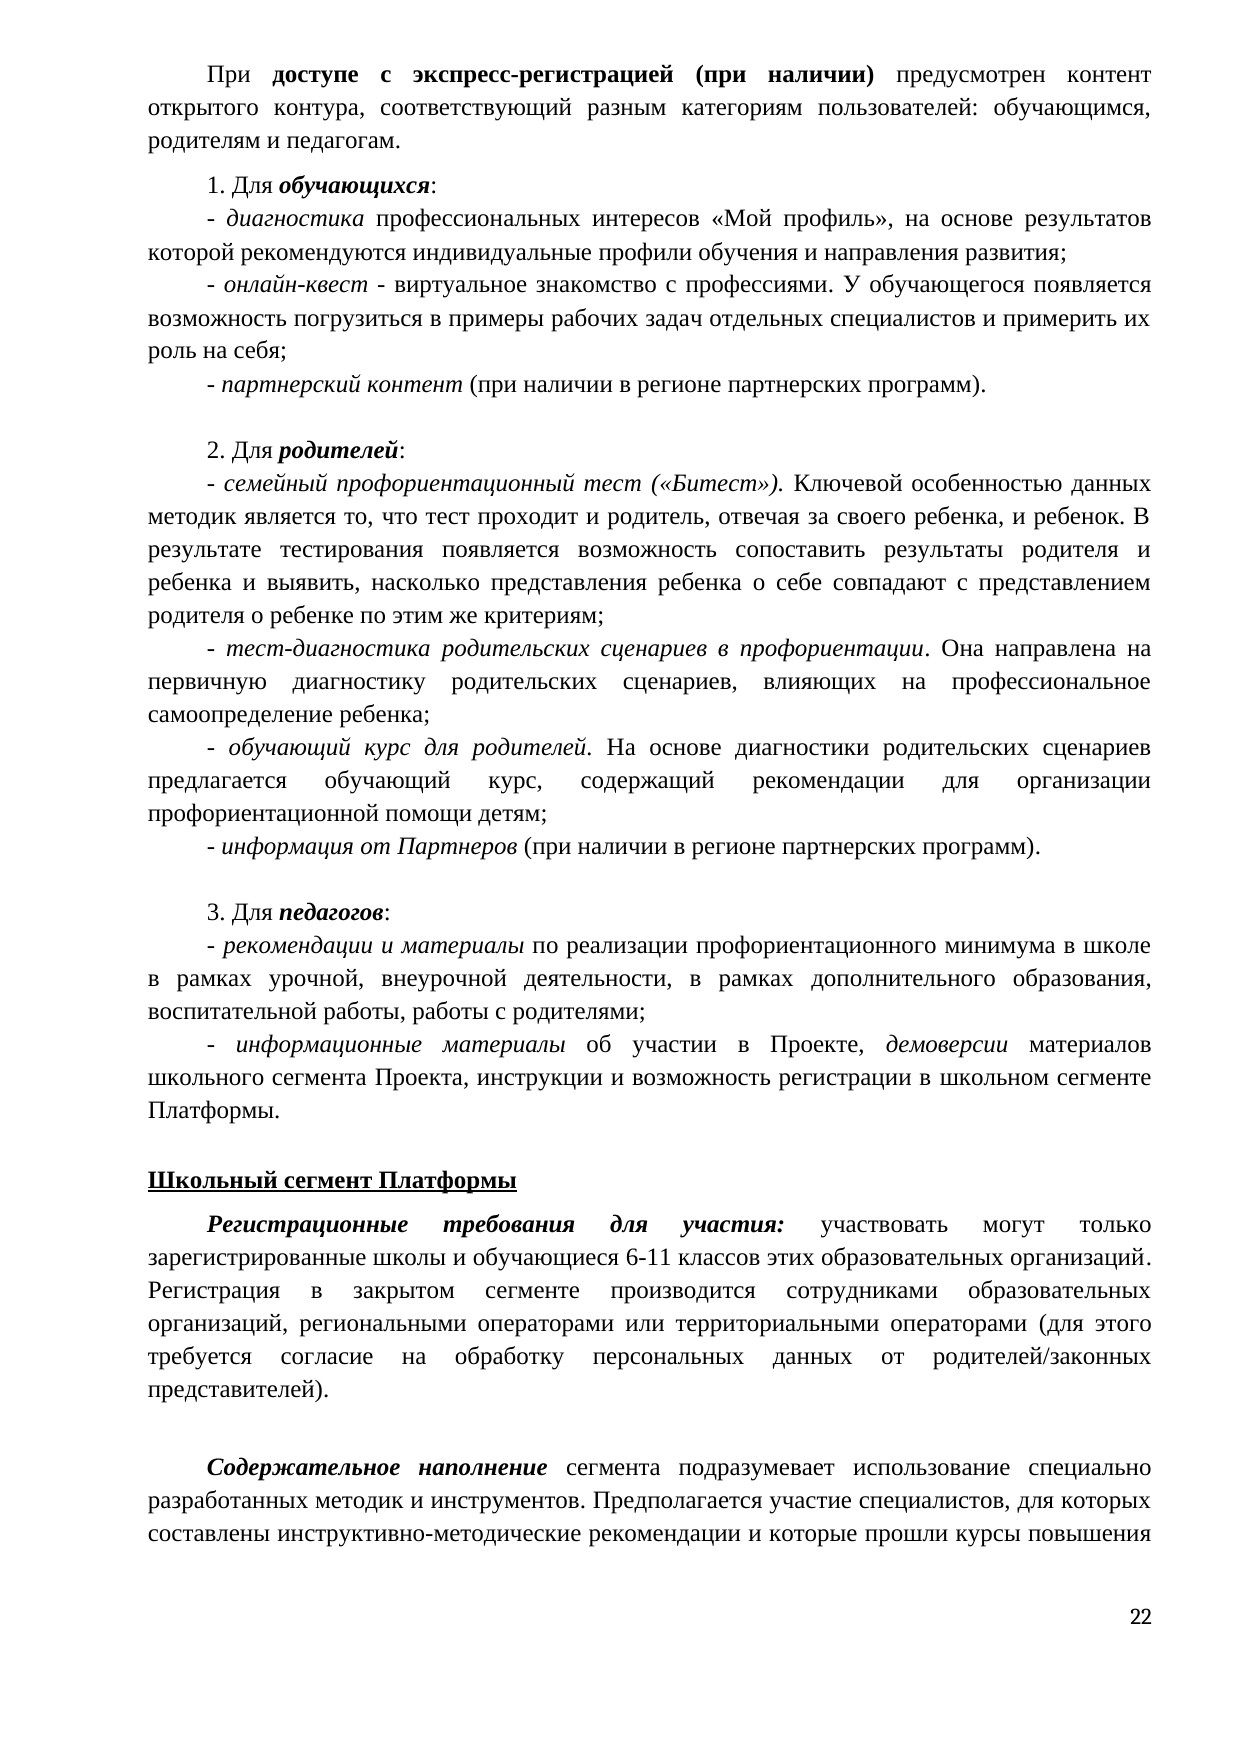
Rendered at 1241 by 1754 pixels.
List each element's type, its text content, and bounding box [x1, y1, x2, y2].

text При доступе с экспресс-регистрацией (при наличии) предусмотрен контент открытого контура, соответствующий разным категориям пользователей: обучающимся, родителям и педагогам. [148, 59, 1152, 154]
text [148, 1452, 1152, 1547]
text 2. Для родителей: [148, 435, 1152, 463]
text - тест-диагностика родительских сценариев в профориентации. Она направлена на первичную диагностику родительских сценариев, влияющих на профессиональное самоопределение ребенка; [148, 633, 1152, 728]
text - семейный профориентационный тест («Битест»). Ключевой особенностью данных методик является то, что тест проходит и родитель, отвечая за своего ребенка, и ребенок. В результате тестирования появляется возможность сопоставить результаты родителя и ребенка и выявить, насколько представления ребенка о себе совпадают с представлением родителя о ребенке по этим же критериям; [148, 468, 1152, 628]
text Регистрационные требования для участия: участвовать могут только зарегистрированные школы и обучающиеся 6-11 классов этих образовательных организаций. Регистрация в закрытом сегменте производится сотрудниками образовательных организаций, региональными операторами или территориальными операторами (для этого требуется согласие на обработку персональных данных от родителей/законных представителей). [148, 1209, 1152, 1403]
text - обучающий курс для родителей. На основе диагностики родительских сценариев предлагается обучающий курс, содержащий рекомендации для организации профориентационной помощи детям; [148, 732, 1152, 827]
text 3. Для педагогов: [148, 897, 1152, 926]
text - диагностика профессиональных интересов «Мой профиль», на основе результатов которой рекомендуются индивидуальные профили обучения и направления развития; [148, 203, 1152, 265]
subtitle Школьный сегмент Платформы [148, 1165, 1152, 1194]
text - рекомендации и материалы по реализации профориентационного минимума в школе в рамках урочной, внеурочной деятельности, в рамках дополнительного образования, воспитательной работы, работы с родителями; [148, 930, 1152, 1025]
text - онлайн-квест - виртуальное знакомство с профессиями. У обучающегося появляется возможность погрузиться в примеры рабочих задач отдельных специалистов и примерить их роль на себя; [148, 269, 1152, 364]
text - информационные материалы об участии в Проекте, демоверсии материалов школьного сегмента Проекта, инструкции и возможность регистрации в школьном сегменте Платформы. [148, 1029, 1152, 1124]
text 1. Для обучающихся: [148, 171, 1152, 199]
text - информация от Партнеров (при наличии в регионе партнерских программ). [148, 831, 1152, 860]
text - партнерский контент (при наличии в регионе партнерских программ). [148, 369, 1152, 397]
